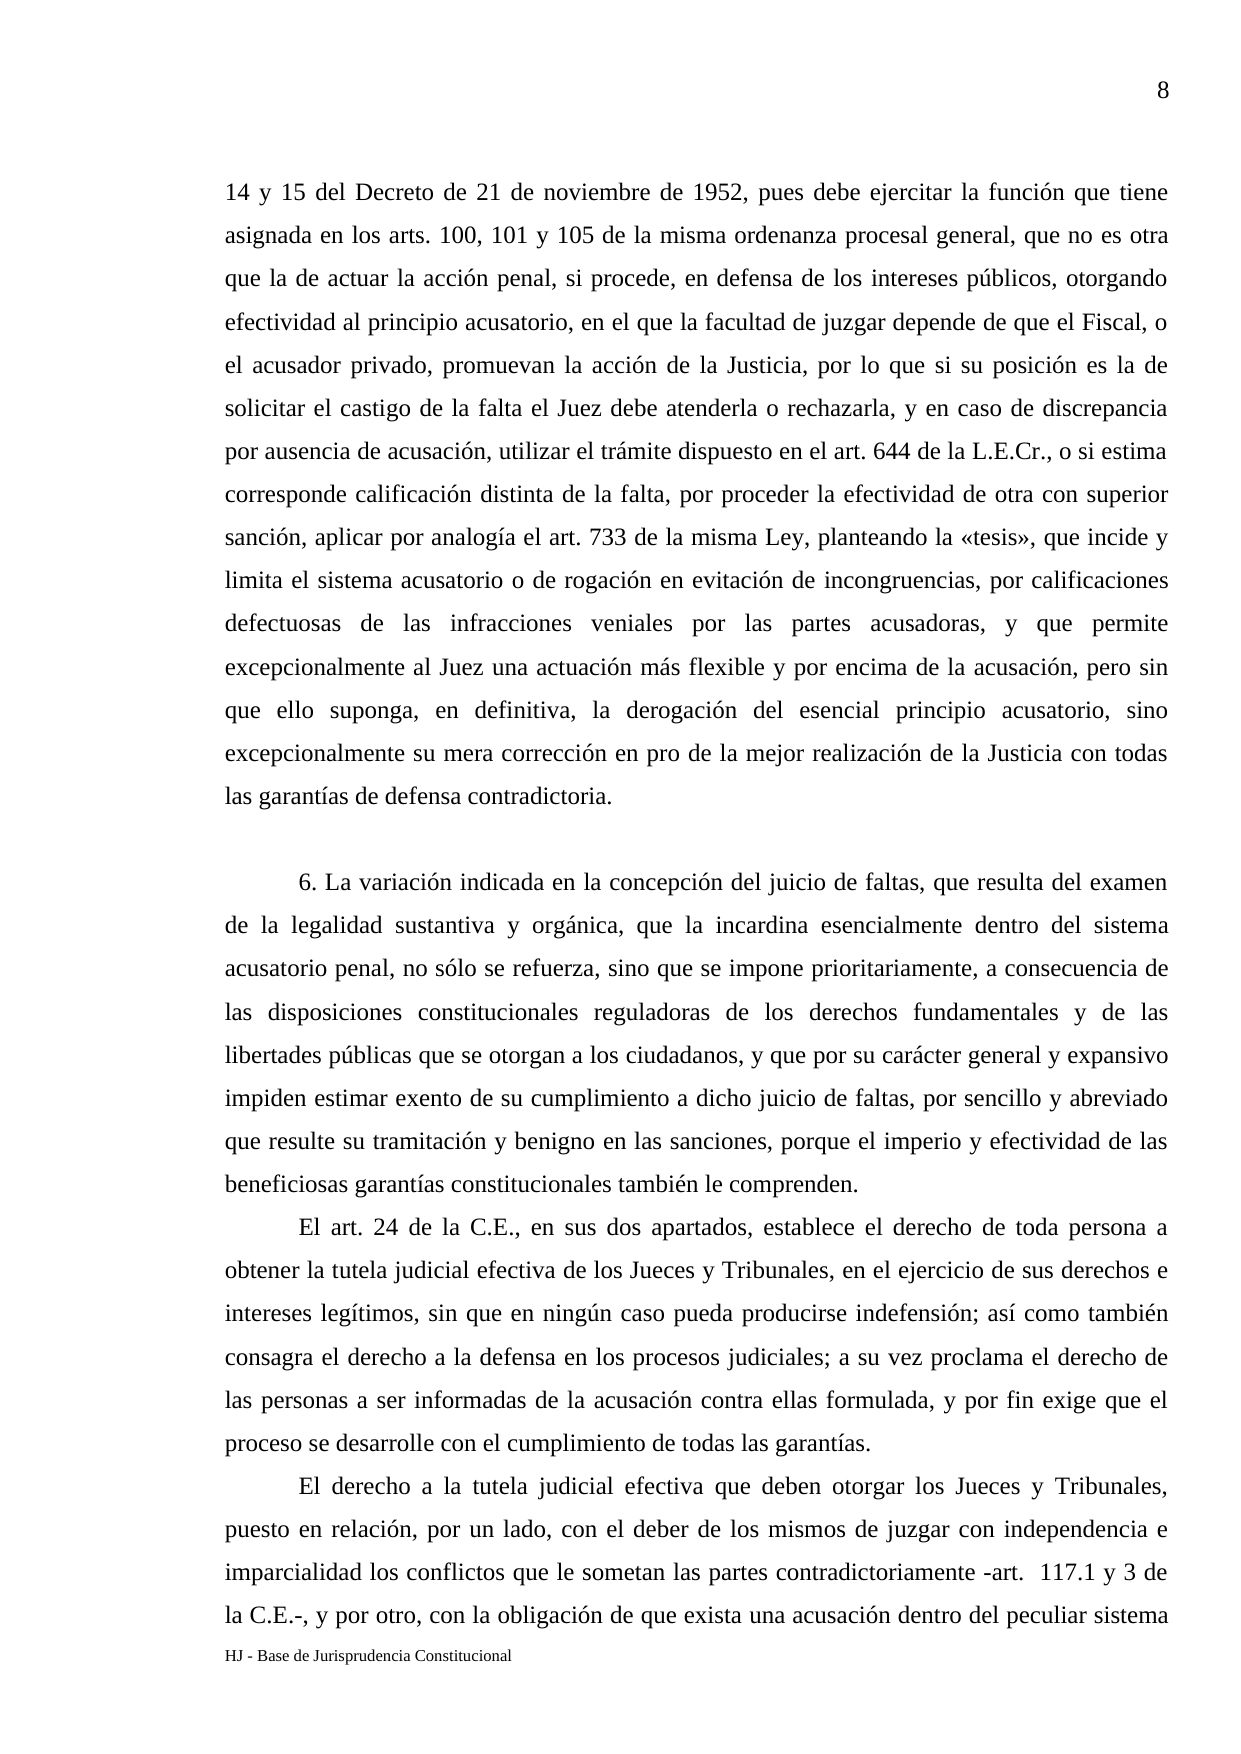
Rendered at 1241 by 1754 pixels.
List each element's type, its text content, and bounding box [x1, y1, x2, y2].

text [224, 1471, 1169, 1629]
text 6. La variación indicada en la concepción del juicio de faltas, que resulta del examen de la legalidad sustantiva y orgánica, que la incardina esencialmente dentro del sistema acusatorio penal, no sólo se refuerza, sino que se impone prioritariamente, a consecuencia de las disposiciones constitucionales reguladoras de los derechos fundamentales y de las libertades públicas que se otorgan a los ciudadanos, y que por su carácter general y expansivo impiden estimar exento de su cumplimiento a dicho juicio de faltas, por sencillo y abreviado que resulte su tramitación y benigno en las sanciones, porque el imperio y efectividad de las beneficiosas garantías constitucionales también le comprenden. [224, 867, 1169, 1198]
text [224, 177, 1169, 810]
text El art. 24 de la C.E., en sus dos apartados, establece el derecho de toda persona a obtener la tutela judicial efectiva de los Jueces y Tribunales, en el ejercicio de sus derechos e intereses legítimos, sin que en ningún caso pueda producirse indefensión; así como también consagra el derecho a la defensa en los procesos judiciales; a su vez proclama el derecho de las personas a ser informadas de la acusación contra ellas formulada, y por fin exige que el proceso se desarrolle con el cumplimiento de todas las garantías. [224, 1212, 1169, 1457]
